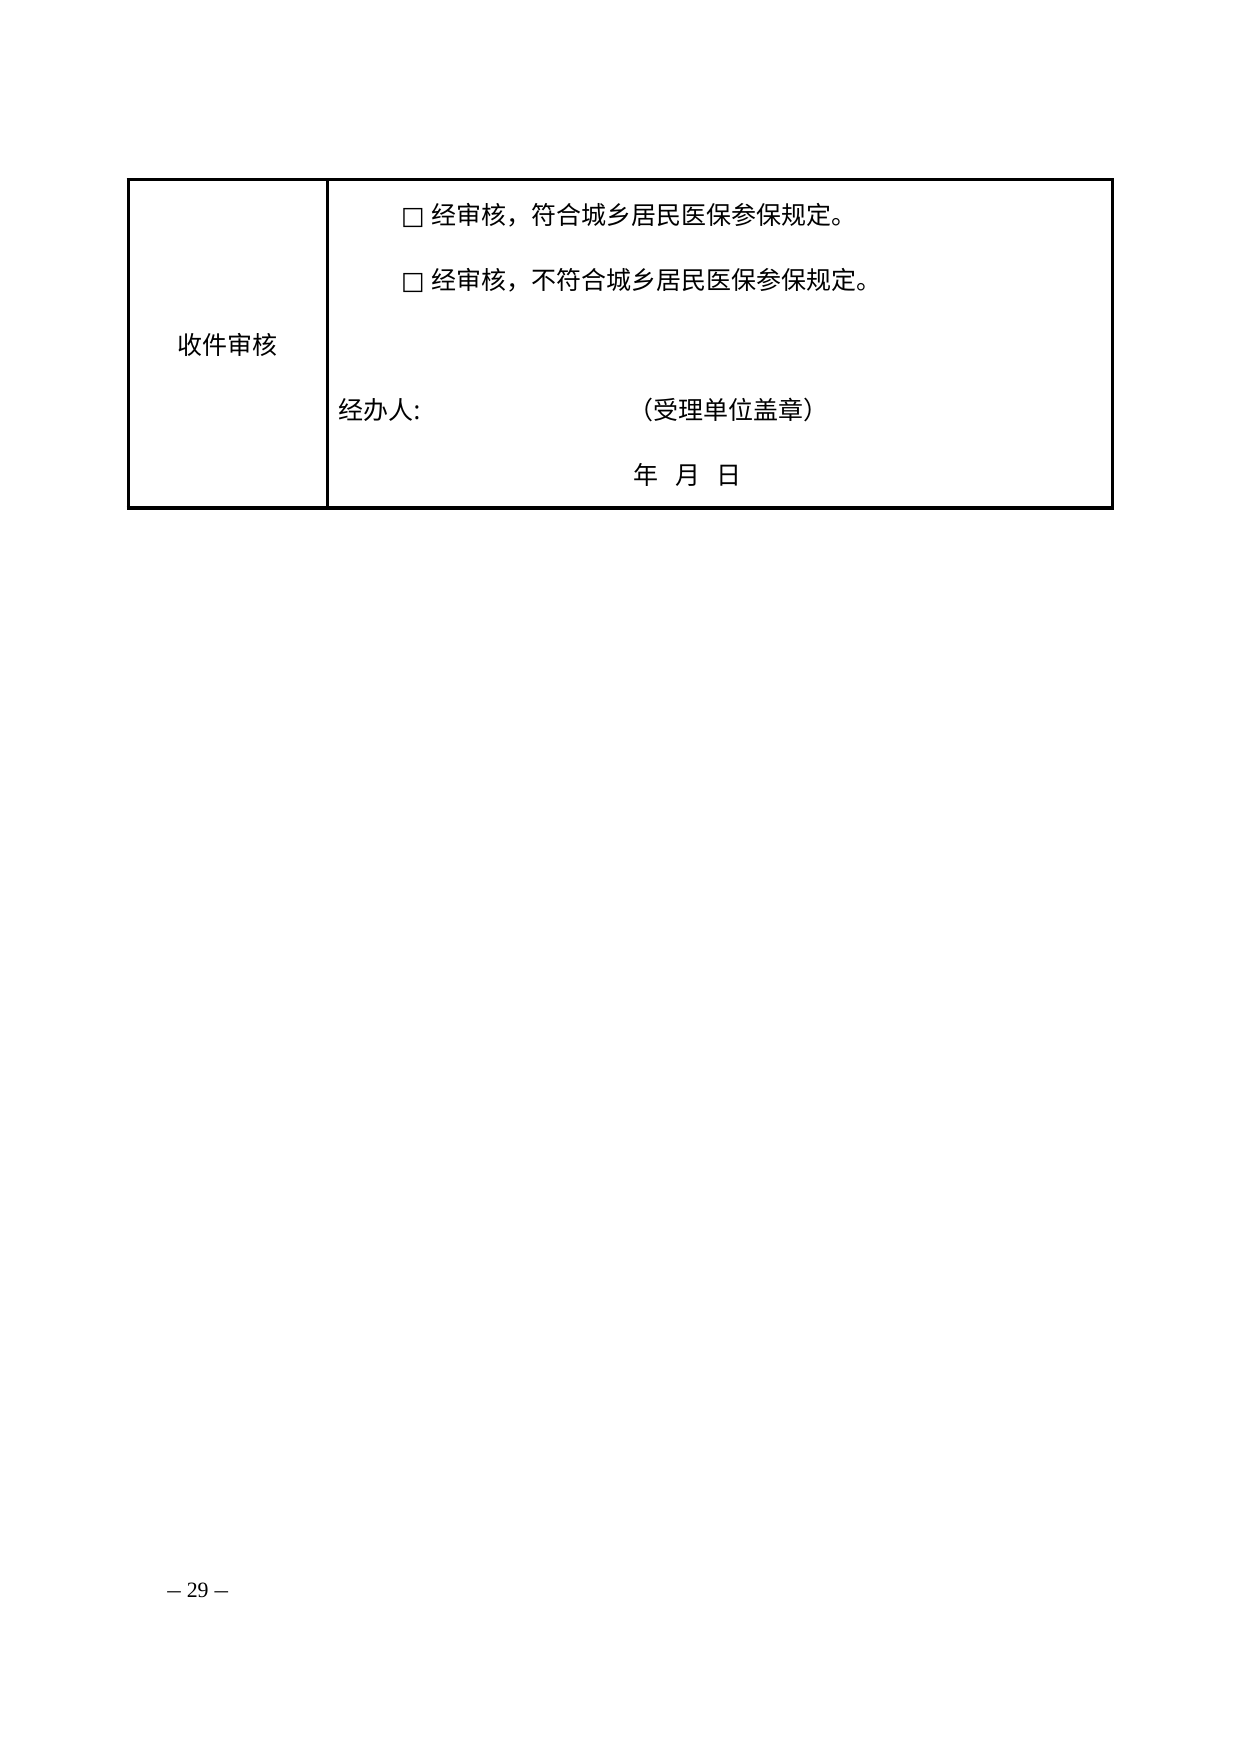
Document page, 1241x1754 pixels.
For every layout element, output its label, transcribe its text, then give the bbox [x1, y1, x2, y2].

table_cell 收件审核 [130, 181, 326, 506]
table_cell □ 经审核，符合城乡居民医保参保规定。 □ 经审核，不符合城乡居民医保参保规定。 经办人: （受理单位盖章） 年 月 日 [329, 181, 1111, 506]
